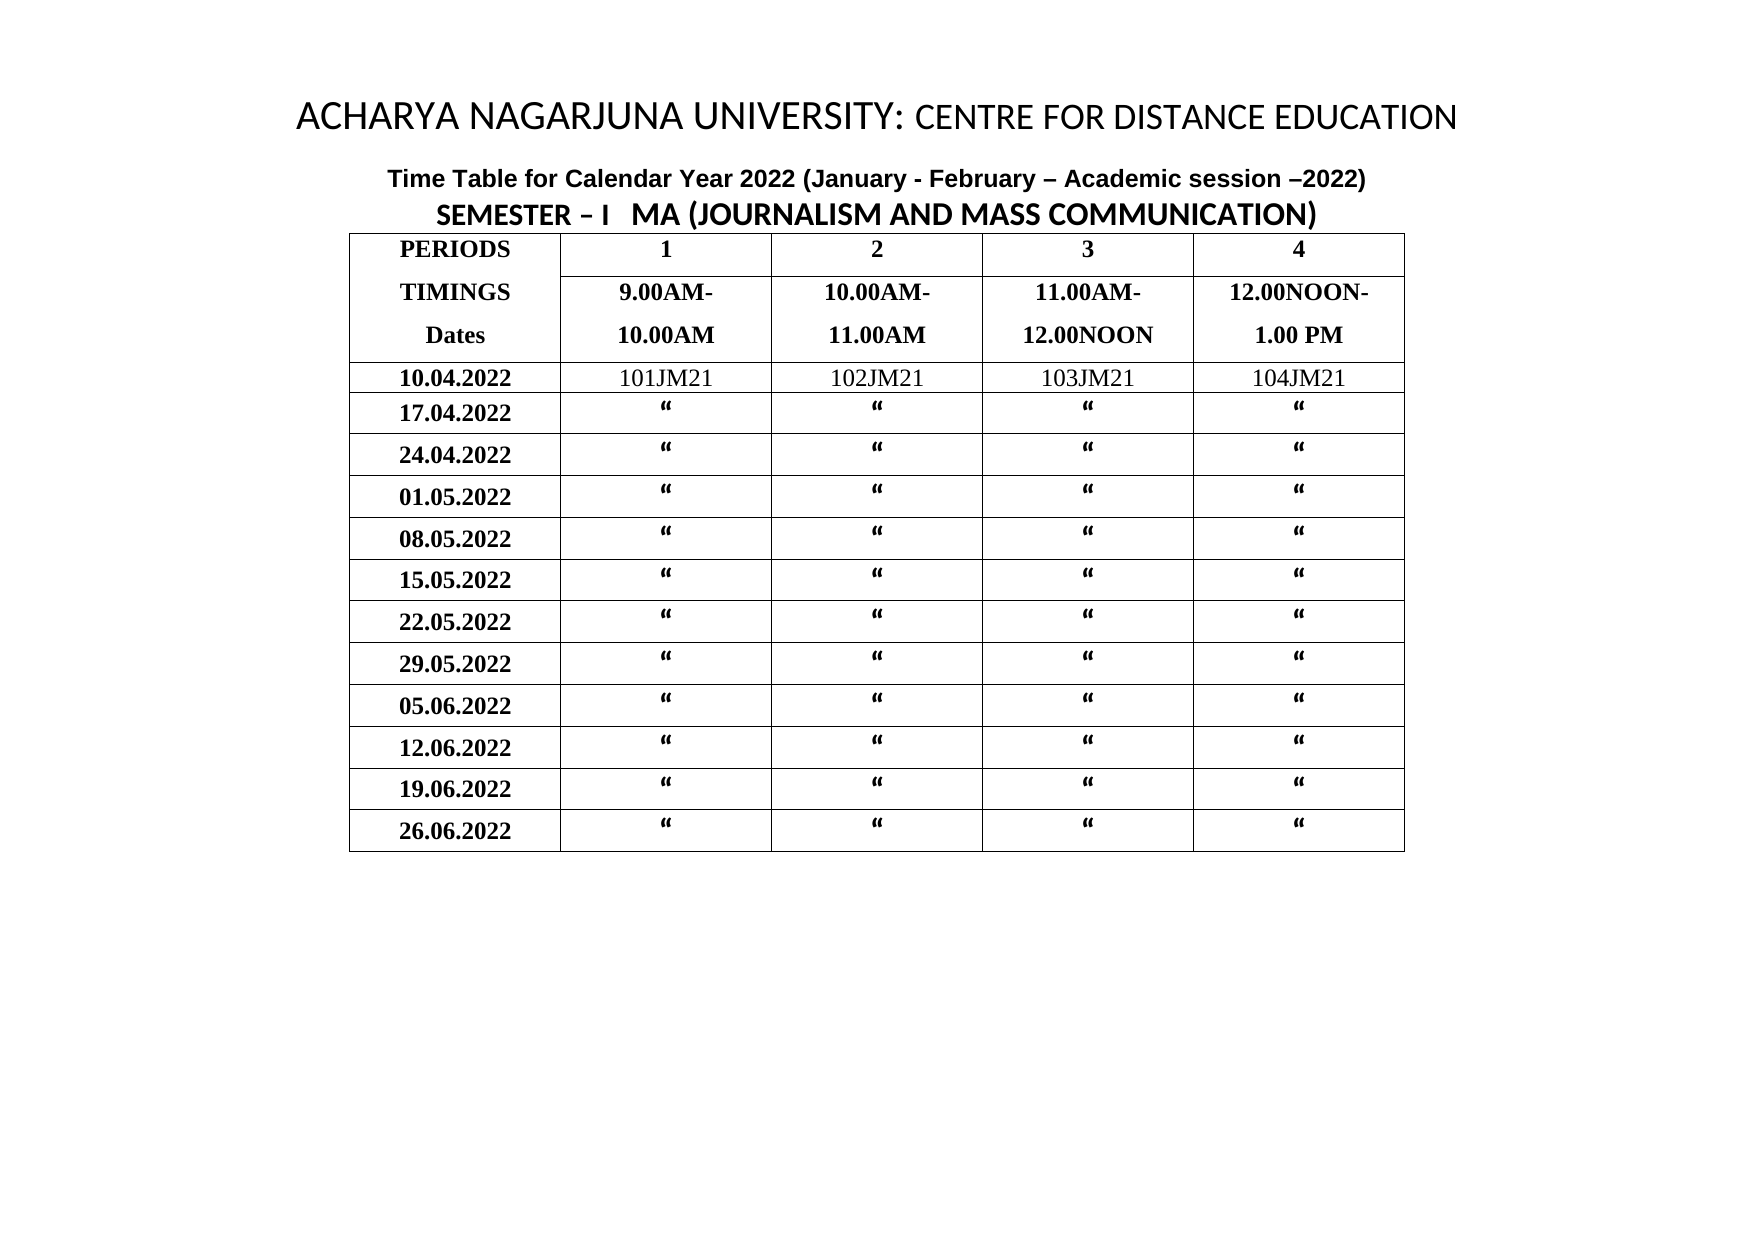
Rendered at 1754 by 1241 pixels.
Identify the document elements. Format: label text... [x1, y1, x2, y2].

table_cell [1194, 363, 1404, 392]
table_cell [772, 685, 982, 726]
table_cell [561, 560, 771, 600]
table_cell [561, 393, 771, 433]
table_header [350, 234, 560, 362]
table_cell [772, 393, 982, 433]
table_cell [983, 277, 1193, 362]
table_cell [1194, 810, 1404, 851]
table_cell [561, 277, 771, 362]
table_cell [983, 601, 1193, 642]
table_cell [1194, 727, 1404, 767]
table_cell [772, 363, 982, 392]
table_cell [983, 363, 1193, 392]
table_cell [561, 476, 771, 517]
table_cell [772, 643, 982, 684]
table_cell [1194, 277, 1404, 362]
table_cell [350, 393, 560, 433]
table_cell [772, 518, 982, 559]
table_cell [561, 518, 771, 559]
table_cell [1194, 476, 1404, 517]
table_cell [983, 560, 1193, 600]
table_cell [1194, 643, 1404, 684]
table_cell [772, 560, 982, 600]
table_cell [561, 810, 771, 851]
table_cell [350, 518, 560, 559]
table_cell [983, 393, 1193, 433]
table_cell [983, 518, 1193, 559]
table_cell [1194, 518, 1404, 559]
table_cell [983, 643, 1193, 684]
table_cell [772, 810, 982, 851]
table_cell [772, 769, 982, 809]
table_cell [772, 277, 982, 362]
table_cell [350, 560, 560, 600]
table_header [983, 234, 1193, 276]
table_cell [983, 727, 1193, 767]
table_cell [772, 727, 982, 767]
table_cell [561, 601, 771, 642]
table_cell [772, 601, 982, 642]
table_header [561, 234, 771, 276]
text Time Table for Calendar Year 2022 (January - February – Academic session –2022) [150, 164, 1604, 192]
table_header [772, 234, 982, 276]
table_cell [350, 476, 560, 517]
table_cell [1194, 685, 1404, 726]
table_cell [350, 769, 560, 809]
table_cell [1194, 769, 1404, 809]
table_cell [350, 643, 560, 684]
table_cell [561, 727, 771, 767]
text ACHARYA NAGARJUNA UNIVERSITY: CENTRE FOR DISTANCE EDUCATION [150, 89, 1604, 139]
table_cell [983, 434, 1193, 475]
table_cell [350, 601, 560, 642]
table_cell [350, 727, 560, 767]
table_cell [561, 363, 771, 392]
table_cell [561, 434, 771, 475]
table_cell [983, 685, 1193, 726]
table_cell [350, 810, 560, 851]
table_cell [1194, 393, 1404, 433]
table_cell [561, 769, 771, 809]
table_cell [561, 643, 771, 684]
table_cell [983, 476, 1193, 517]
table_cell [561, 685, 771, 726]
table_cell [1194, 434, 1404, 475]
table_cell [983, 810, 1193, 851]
text SEMESTER – I MA (JOURNALISM AND MASS COMMUNICATION) [150, 192, 1604, 233]
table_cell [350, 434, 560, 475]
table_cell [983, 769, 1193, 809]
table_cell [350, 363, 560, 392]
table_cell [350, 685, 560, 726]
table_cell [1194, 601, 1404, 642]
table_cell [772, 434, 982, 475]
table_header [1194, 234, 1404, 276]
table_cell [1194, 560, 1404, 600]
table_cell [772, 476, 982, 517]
